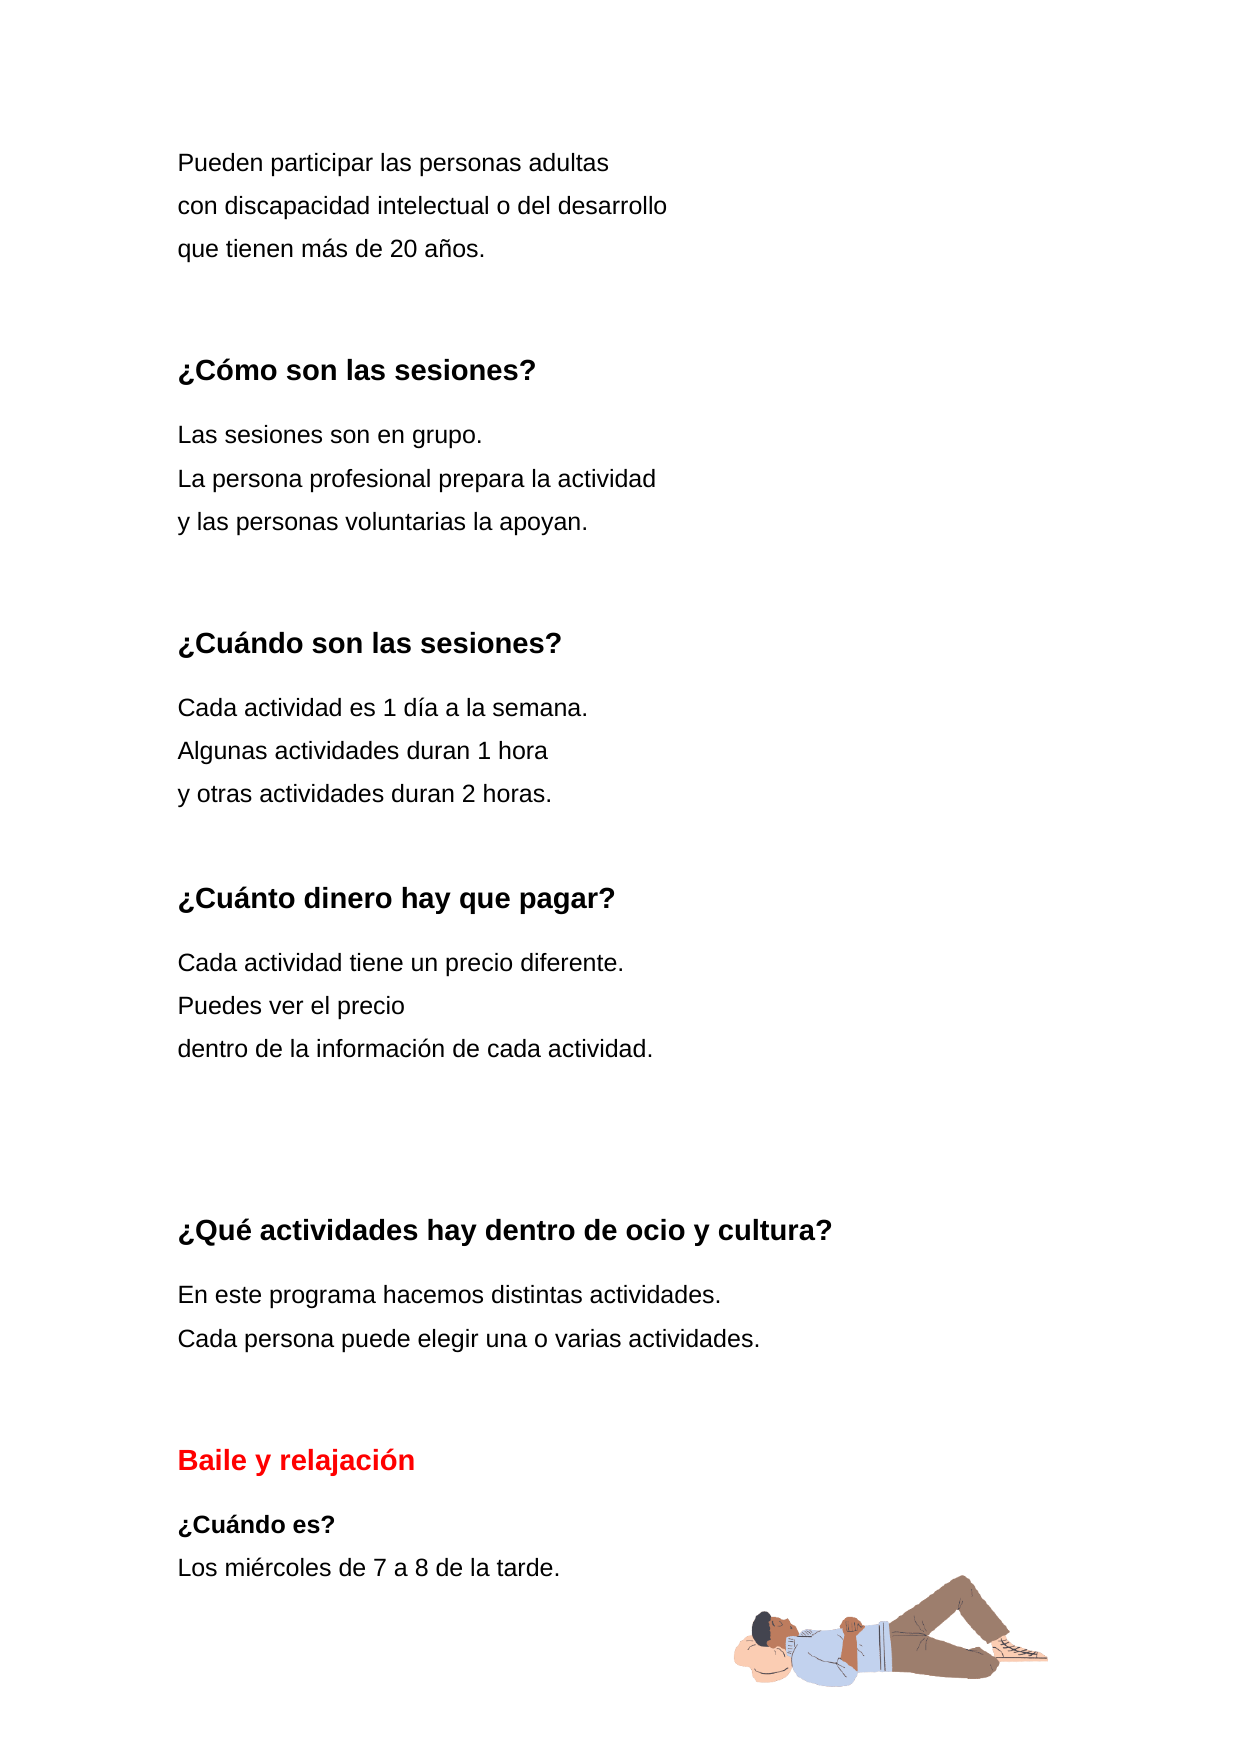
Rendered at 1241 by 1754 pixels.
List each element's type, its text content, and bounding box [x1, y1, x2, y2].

text Las sesiones son en grupo. La persona profesional prepara la actividad y las personas voluntarias la apoyan. [177, 420, 1063, 535]
text ¿Cuándo son las sesiones? [177, 626, 1063, 660]
text Cada actividad es 1 día a la semana. Algunas actividades duran 1 hora y otras actividades duran 2 horas. [177, 693, 1063, 850]
text ¿Cómo son las sesiones? [177, 353, 1063, 387]
text ¿Qué actividades hay dentro de ocio y cultura? [177, 1213, 1063, 1247]
text ¿Cuándo es? Los miércoles de 7 a 8 de la tarde. [177, 1510, 1063, 1582]
text ¿Cuánto dinero hay que pagar? [177, 881, 1063, 914]
text Cada actividad tiene un precio diferente. Puedes ver el precio dentro de la información de cada actividad. [177, 948, 1063, 1063]
text Pueden participar las personas adultas con discapacidad intelectual o del desarrollo que tienen más de 20 años. [177, 148, 1063, 263]
picture [716, 1557, 1063, 1694]
text Baile y relajación [177, 1443, 1063, 1477]
text En este programa hacemos distintas actividades. Cada persona puede elegir una o varias actividades. [177, 1280, 1063, 1352]
